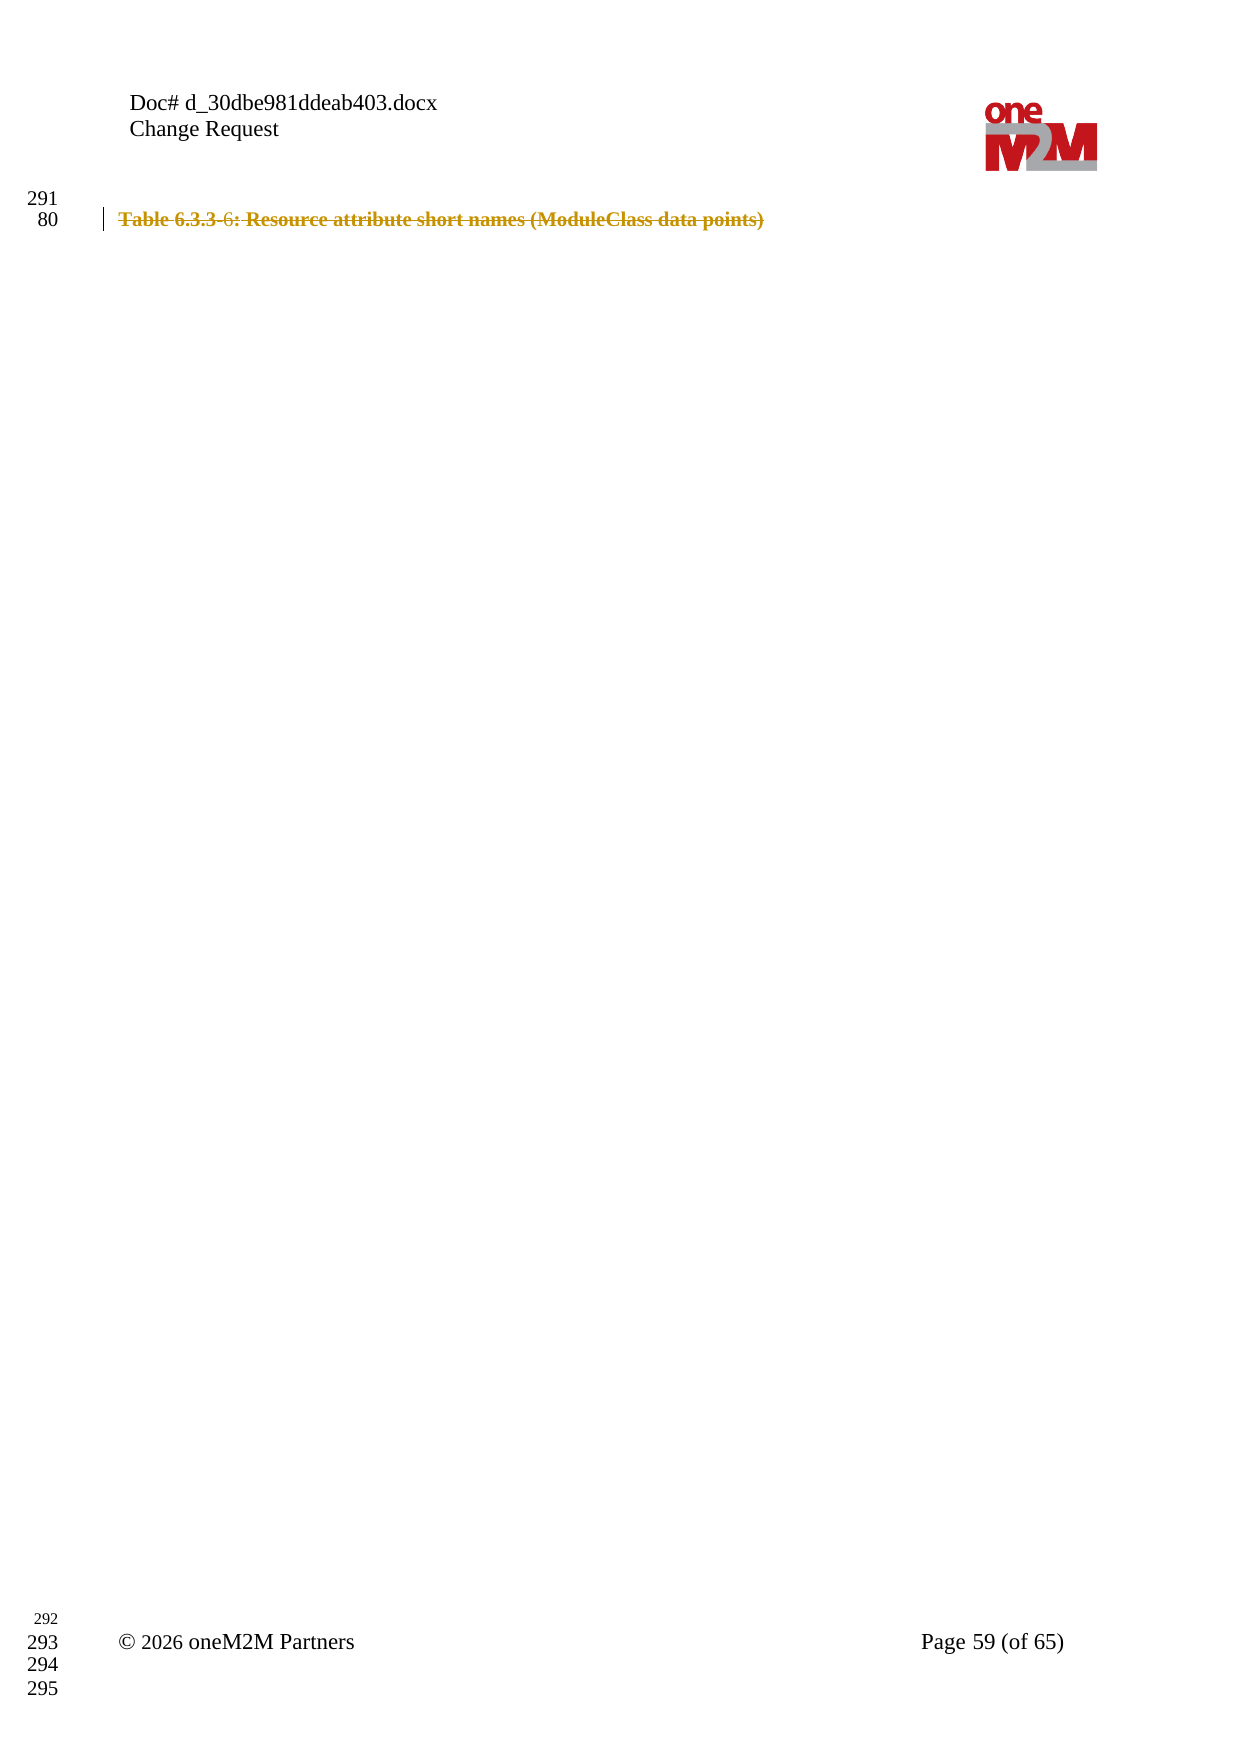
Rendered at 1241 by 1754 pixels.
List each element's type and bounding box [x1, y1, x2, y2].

picture [971, 88, 1111, 186]
